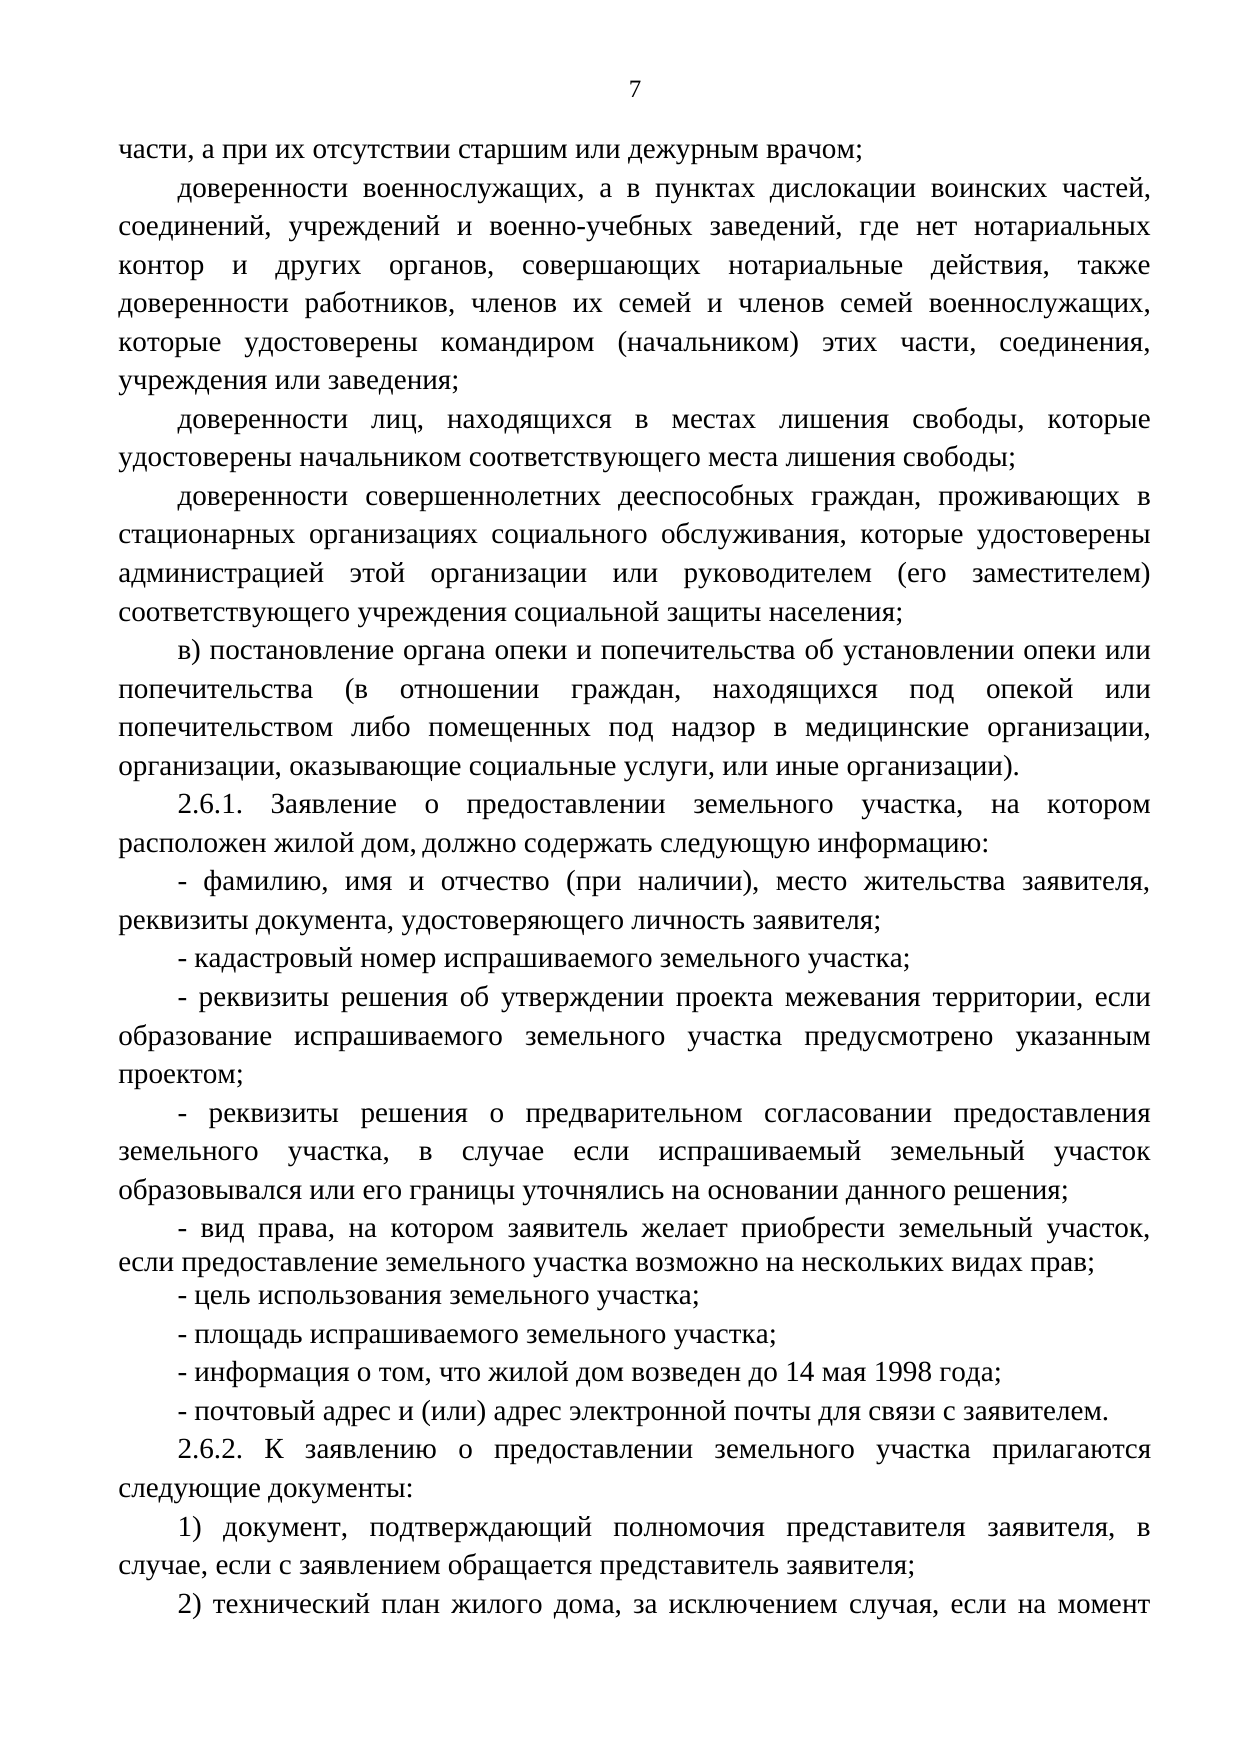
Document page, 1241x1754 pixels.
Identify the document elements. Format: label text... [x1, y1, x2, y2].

text в) постановление органа опеки и попечительства об установлении опеки или попечительства (в отношении граждан, находящихся под опекой или попечительством либо помещенных под надзор в медицинские организации, организации, оказывающие социальные услуги, или иные организации). [118, 632, 1152, 781]
text доверенности совершеннолетних дееспособных граждан, проживающих в стационарных организациях социального обслуживания, которые удостоверены администрацией этой организации или руководителем (его заместителем) соответствующего учреждения социальной защиты населения; [118, 478, 1152, 627]
text 2.6.2. К заявлению о предоставлении земельного участка прилагаются следующие документы: [118, 1432, 1152, 1504]
text - фамилию, имя и отчество (при наличии), место жительства заявителя, реквизиты документа, удостоверяющего личность заявителя; [118, 863, 1152, 936]
text - цель использования земельного участка; [118, 1277, 1152, 1311]
text - почтовый адрес и (или) адрес электронной почты для связи с заявителем. [118, 1393, 1152, 1427]
text доверенности лиц, находящихся в местах лишения свободы, которые удостоверены начальником соответствующего места лишения свободы; [118, 401, 1152, 473]
text - реквизиты решения об утверждении проекта межевания территории, если образование испрашиваемого земельного участка предусмотрено указанным проектом; [118, 979, 1152, 1090]
text - площадь испрашиваемого земельного участка; [118, 1316, 1152, 1349]
text - вид права, на котором заявитель желает приобрести земельный участок, если предоставление земельного участка возможно на нескольких видах прав; [118, 1210, 1152, 1277]
text - реквизиты решения о предварительном согласовании предоставления земельного участка, в случае если испрашиваемый земельный участок образовывался или его границы уточнялись на основании данного решения; [118, 1095, 1152, 1205]
text - кадастровый номер испрашиваемого земельного участка; [118, 941, 1152, 974]
text доверенности военнослужащих, а в пунктах дислокации воинских частей, соединений, учреждений и военно-учебных заведений, где нет нотариальных контор и других органов, совершающих нотариальные действия, также доверенности работников, членов их семей и членов семей военнослужащих, которые удостоверены командиром (начальником) этих части, соединения, учреждения или заведения; [118, 170, 1152, 396]
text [118, 131, 1152, 165]
text - информация о том, что жилой дом возведен до 14 мая 1998 года; [118, 1354, 1152, 1388]
text 1) документ, подтверждающий полномочия представителя заявителя, в случае, если с заявлением обращается представитель заявителя; [118, 1509, 1152, 1581]
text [118, 1586, 1152, 1619]
text 2.6.1. Заявление о предоставлении земельного участка, на котором расположен жилой дом, должно содержать следующую информацию: [118, 786, 1152, 858]
